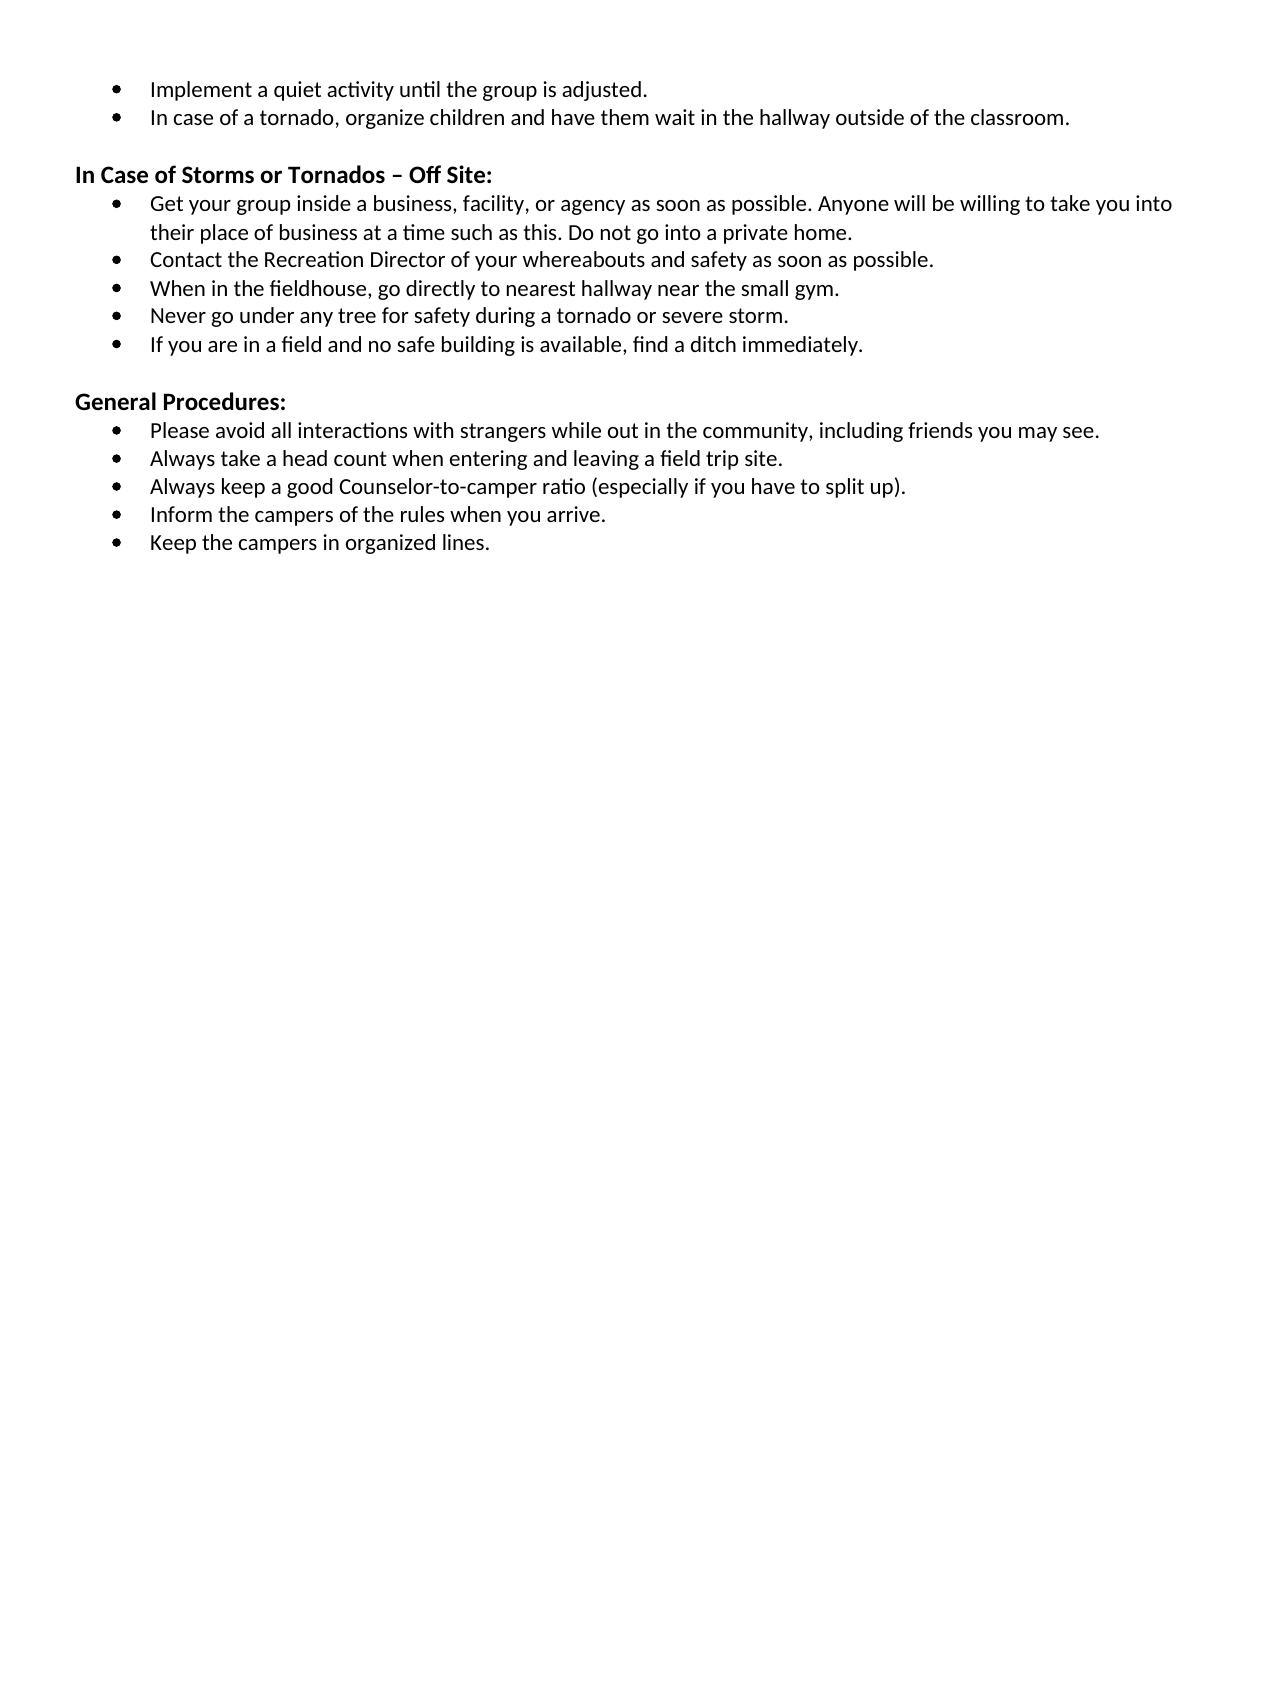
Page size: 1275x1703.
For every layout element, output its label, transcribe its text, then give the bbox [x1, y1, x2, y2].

list Always take a head count when entering and leaving a field trip site. [112, 444, 1200, 472]
list Inform the campers of the rules when you arrive. [112, 500, 1200, 528]
list Keep the campers in organized lines. [112, 528, 1200, 556]
list Always keep a good Counselor-to-camper ratio (especially if you have to split up). [112, 472, 1200, 500]
text General Procedures: [75, 386, 1200, 416]
list In case of a tornado, organize children and have them wait in the hallway outside of the classroom. [112, 103, 1200, 131]
list Never go under any tree for safety during a tornado or severe storm. [112, 302, 1200, 330]
list Please avoid all interactions with strangers while out in the community, including friends you may see. [112, 416, 1200, 444]
list When in the fieldhouse, go directly to nearest hallway near the small gym. [112, 274, 1200, 302]
list If you are in a field and no safe building is available, find a ditch immediately. [112, 330, 1200, 358]
list Contact the Recreation Director of your whereabouts and safety as soon as possible. [112, 246, 1200, 274]
text In Case of Storms or Tornados – Off Site: [75, 159, 1200, 189]
list Implement a quiet activity until the group is adjusted. [112, 75, 1200, 103]
list Get your group inside a business, facility, or agency as soon as possible. Anyone will be willing to take you into their place of business at a time such as this. Do not go into a private home. [112, 189, 1200, 246]
